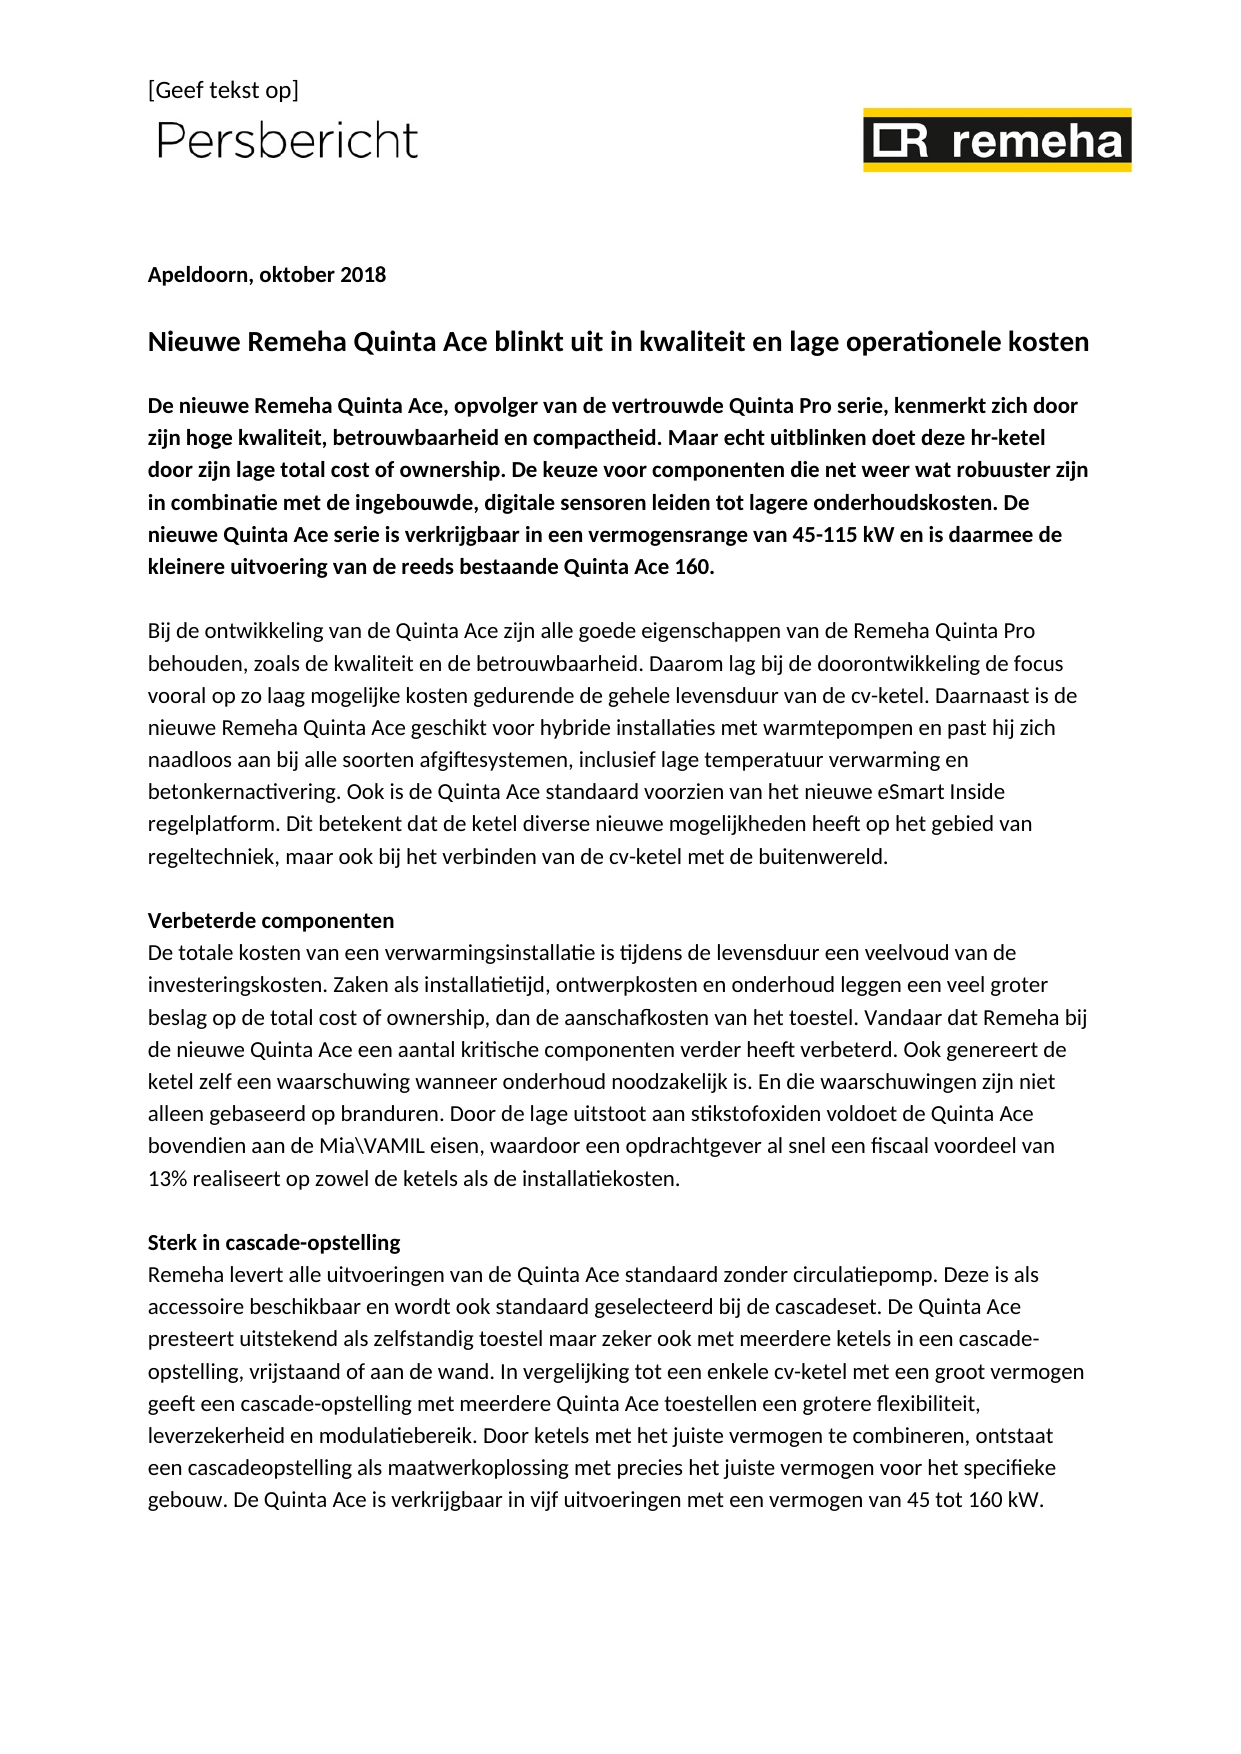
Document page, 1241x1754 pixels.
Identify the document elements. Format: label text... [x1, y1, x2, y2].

text Nieuwe Remeha Quinta Ace blinkt uit in kwaliteit en lage operationele kosten [148, 323, 1093, 359]
text Remeha levert alle uitvoeringen van de Quinta Ace standaard zonder circulatiepomp. Deze is als accessoire beschikbaar en wordt ook standaard geselecteerd bij de cascadeset. De Quinta Ace presteert uitstekend als zelfstandig toestel maar zeker ook met meerdere ketels in een cascade-opstelling, vrijstaand of aan de wand. In vergelijking tot een enkele cv-ketel met een groot vermogen geeft een cascade-opstelling met meerdere Quinta Ace toestellen een grotere flexibiliteit, leverzekerheid en modulatiebereik. Door ketels met het juiste vermogen te combineren, ontstaat een cascadeopstelling als maatwerkoplossing met precies het juiste vermogen voor het specifieke gebouw. De Quinta Ace is verkrijgbaar in vijf uitvoeringen met een vermogen van 45 tot 160 kW. [148, 1260, 1093, 1513]
text Verbeterde componenten [148, 906, 1093, 934]
text De nieuwe Remeha Quinta Ace, opvolger van de vertrouwde Quinta Pro serie, kenmerkt zich door zijn hoge kwaliteit, betrouwbaarheid en compactheid. Maar echt uitblinken doet deze hr-ketel door zijn lage total cost of ownership. De keuze voor componenten die net weer wat robuuster zijn in combinatie met de ingebouwde, digitale sensoren leiden tot lagere onderhoudskosten. De nieuwe Quinta Ace serie is verkrijgbaar in een vermogensrange van 45-115 kW en is daarmee de kleinere uitvoering van de reeds bestaande Quinta Ace 160. [148, 391, 1093, 580]
text Bij de ontwikkeling van de Quinta Ace zijn alle goede eigenschappen van de Remeha Quinta Pro behouden, zoals de kwaliteit en de betrouwbaarheid. Daarom lag bij de doorontwikkeling de focus vooral op zo laag mogelijke kosten gedurende de gehele levensduur van de cv-ketel. Daarnaast is de nieuwe Remeha Quinta Ace geschikt voor hybride installaties met warmtepompen en past hij zich naadloos aan bij alle soorten afgiftesystemen, inclusief lage temperatuur verwarming en betonkernactivering. Ook is de Quinta Ace standaard voorzien van het nieuwe eSmart Inside regelplatform. Dit betekent dat de ketel diverse nieuwe mogelijkheden heeft op het gebied van regeltechniek, maar ook bij het verbinden van de cv-ketel met de buitenwereld. [148, 616, 1093, 870]
text De totale kosten van een verwarmingsinstallatie is tijdens de levensduur een veelvoud van de investeringskosten. Zaken als installatietijd, ontwerpkosten en onderhoud leggen een veel groter beslag op de total cost of ownership, dan de aanschafkosten van het toestel. Vandaar dat Remeha bij de nieuwe Quinta Ace een aantal kritische componenten verder heeft verbeterd. Ook genereert de ketel zelf een waarschuwing wanneer onderhoud noodzakelijk is. En die waarschuwingen zijn niet alleen gebaseerd op branduren. Door de lage uitstoot aan stikstofoxiden voldoet de Quinta Ace bovendien aan de Mia\VAMIL eisen, waardoor een opdrachtgever al snel een fiscaal voordeel van 13% realiseert op zowel de ketels als de installatiekosten. [148, 938, 1093, 1192]
text Sterk in cascade-opstelling [148, 1228, 1093, 1256]
picture [41, 69, 1241, 217]
text Apeldoorn, oktober 2018 [148, 260, 1093, 288]
